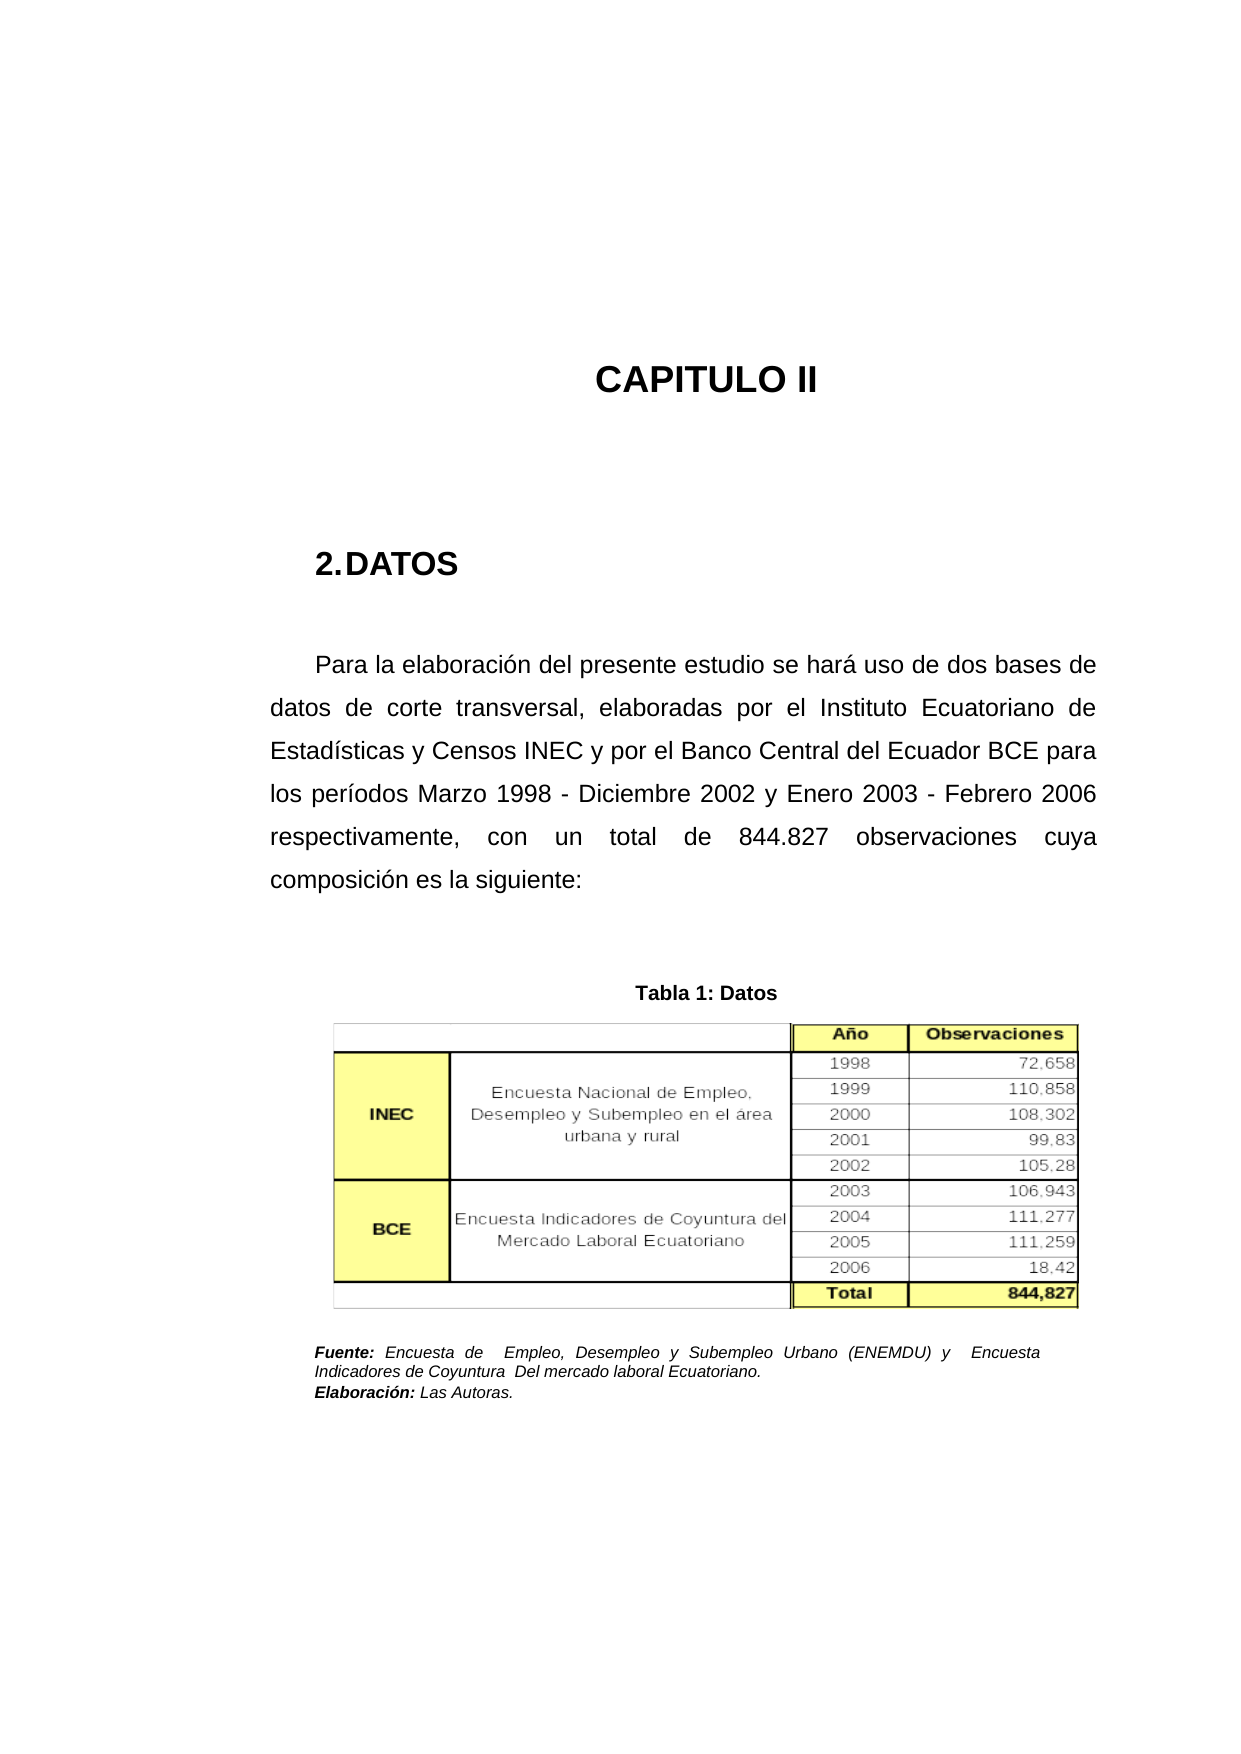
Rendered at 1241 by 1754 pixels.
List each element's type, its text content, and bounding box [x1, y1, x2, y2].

text Para la elaboración del presente estudio se hará uso de dos bases de datos de corte transversal, elaboradas por el Instituto Ecuatoriano de Estadísticas y Censos INEC y por el Banco Central del Ecuador BCE para los períodos Marzo 1998 - Diciembre 2002 y Enero 2003 - Febrero 2006 respectivamente, con un total de 844.827 observaciones cuya composición es la siguiente: [270, 650, 1098, 894]
table_header Fuente: Encuesta de Empleo, Desempleo y Subempleo Urbano (ENEMDU) y Encuesta Indicadores de Coyuntura Del mercado laboral Ecuatoriano. [315, 1343, 1052, 1381]
table_cell Elaboración: Las Autoras. [315, 1383, 1052, 1402]
subtitle CAPITULO II [270, 357, 1098, 401]
text Tabla 1: Datos [270, 980, 1098, 1004]
subtitle DATOS [270, 544, 1098, 582]
